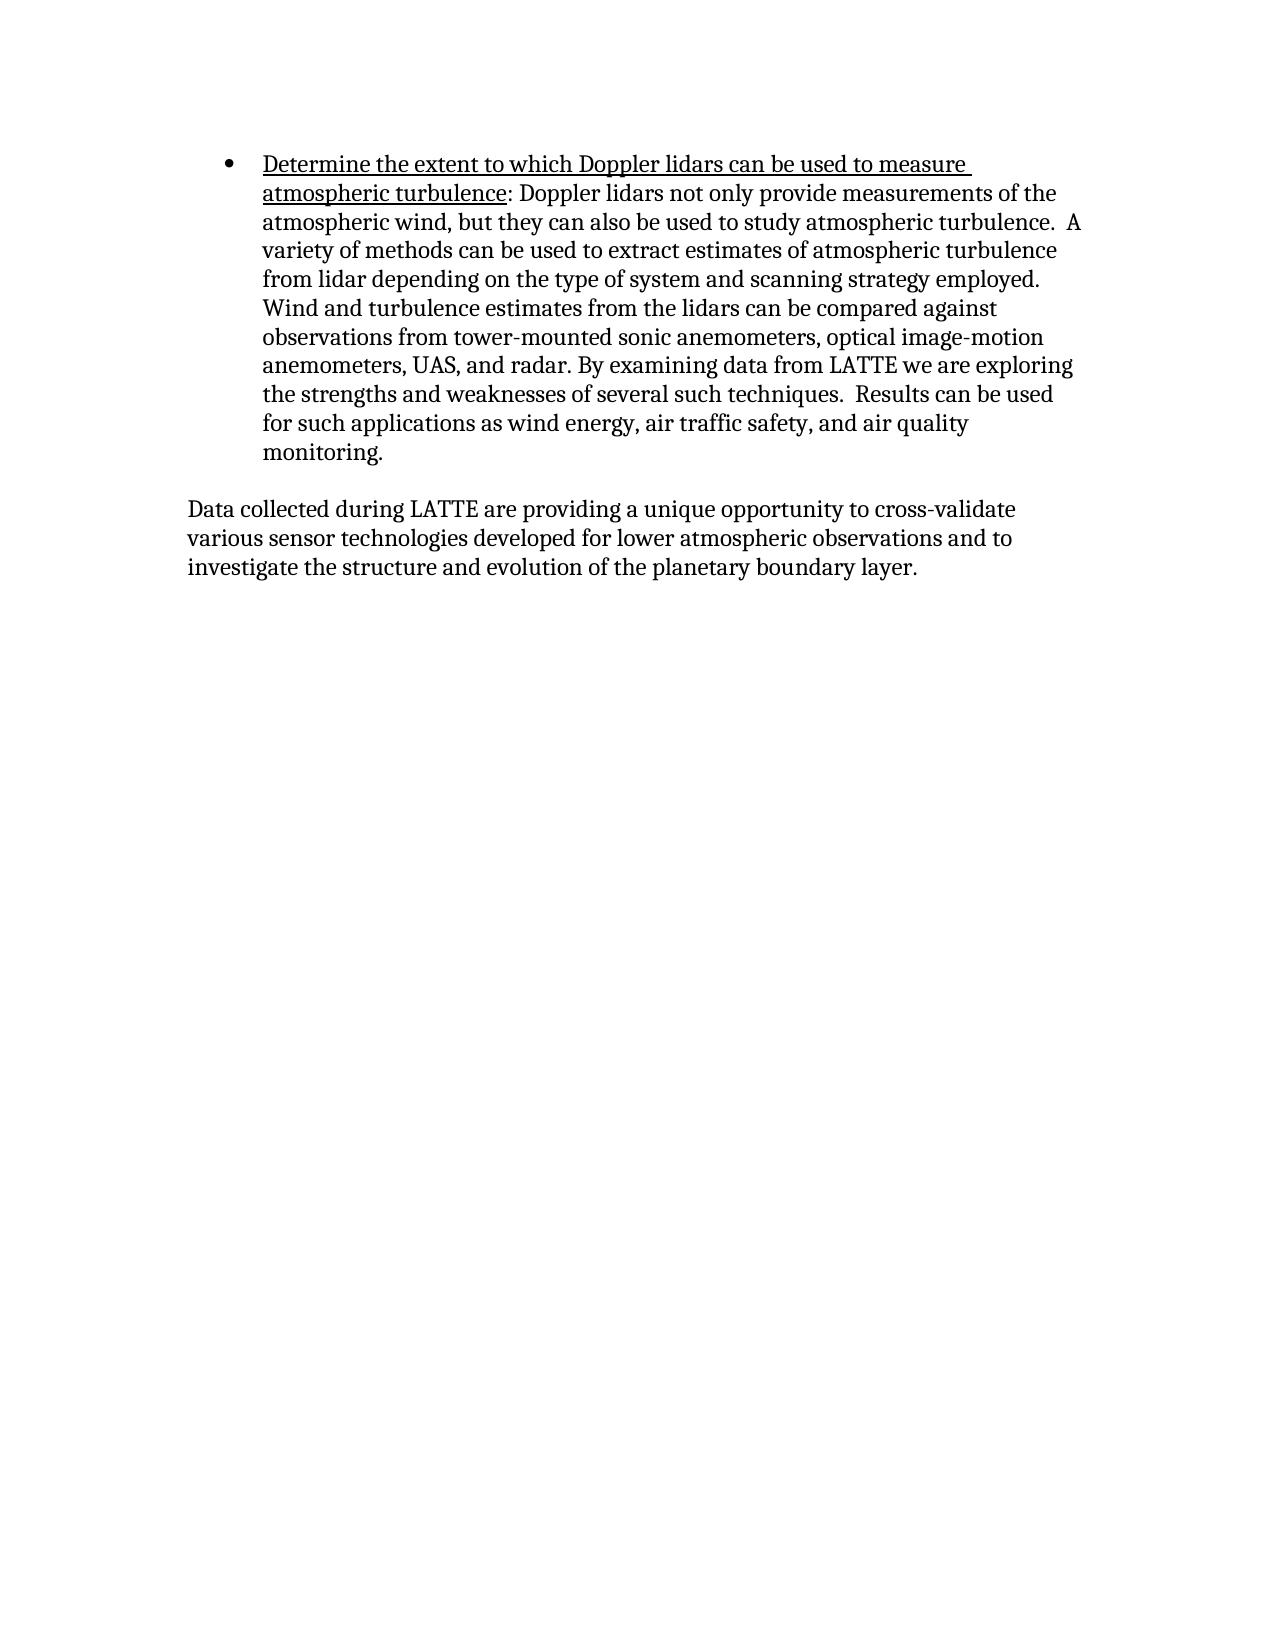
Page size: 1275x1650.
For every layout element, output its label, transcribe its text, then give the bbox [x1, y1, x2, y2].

list Determine the extent to which Doppler lidars can be used to measure atmospheric turbulence: Doppler lidars not only provide measurements of the atmospheric wind, but they can also be used to study atmospheric turbulence. A variety of methods can be used to extract estimates of atmospheric turbulence from lidar depending on the type of system and scanning strategy employed. Wind and turbulence estimates from the lidars can be compared against observations from tower-mounted sonic anemometers, optical image-motion anemometers, UAS, and radar. By examining data from LATTE we are exploring the strengths and weaknesses of several such techniques. Results can be used for such applications as wind energy, air traffic safety, and air quality monitoring. [225, 150, 1087, 466]
text Data collected during LATTE are providing a unique opportunity to cross-validate various sensor technologies developed for lower atmospheric observations and to investigate the structure and evolution of the planetary boundary layer. [187, 495, 1087, 581]
